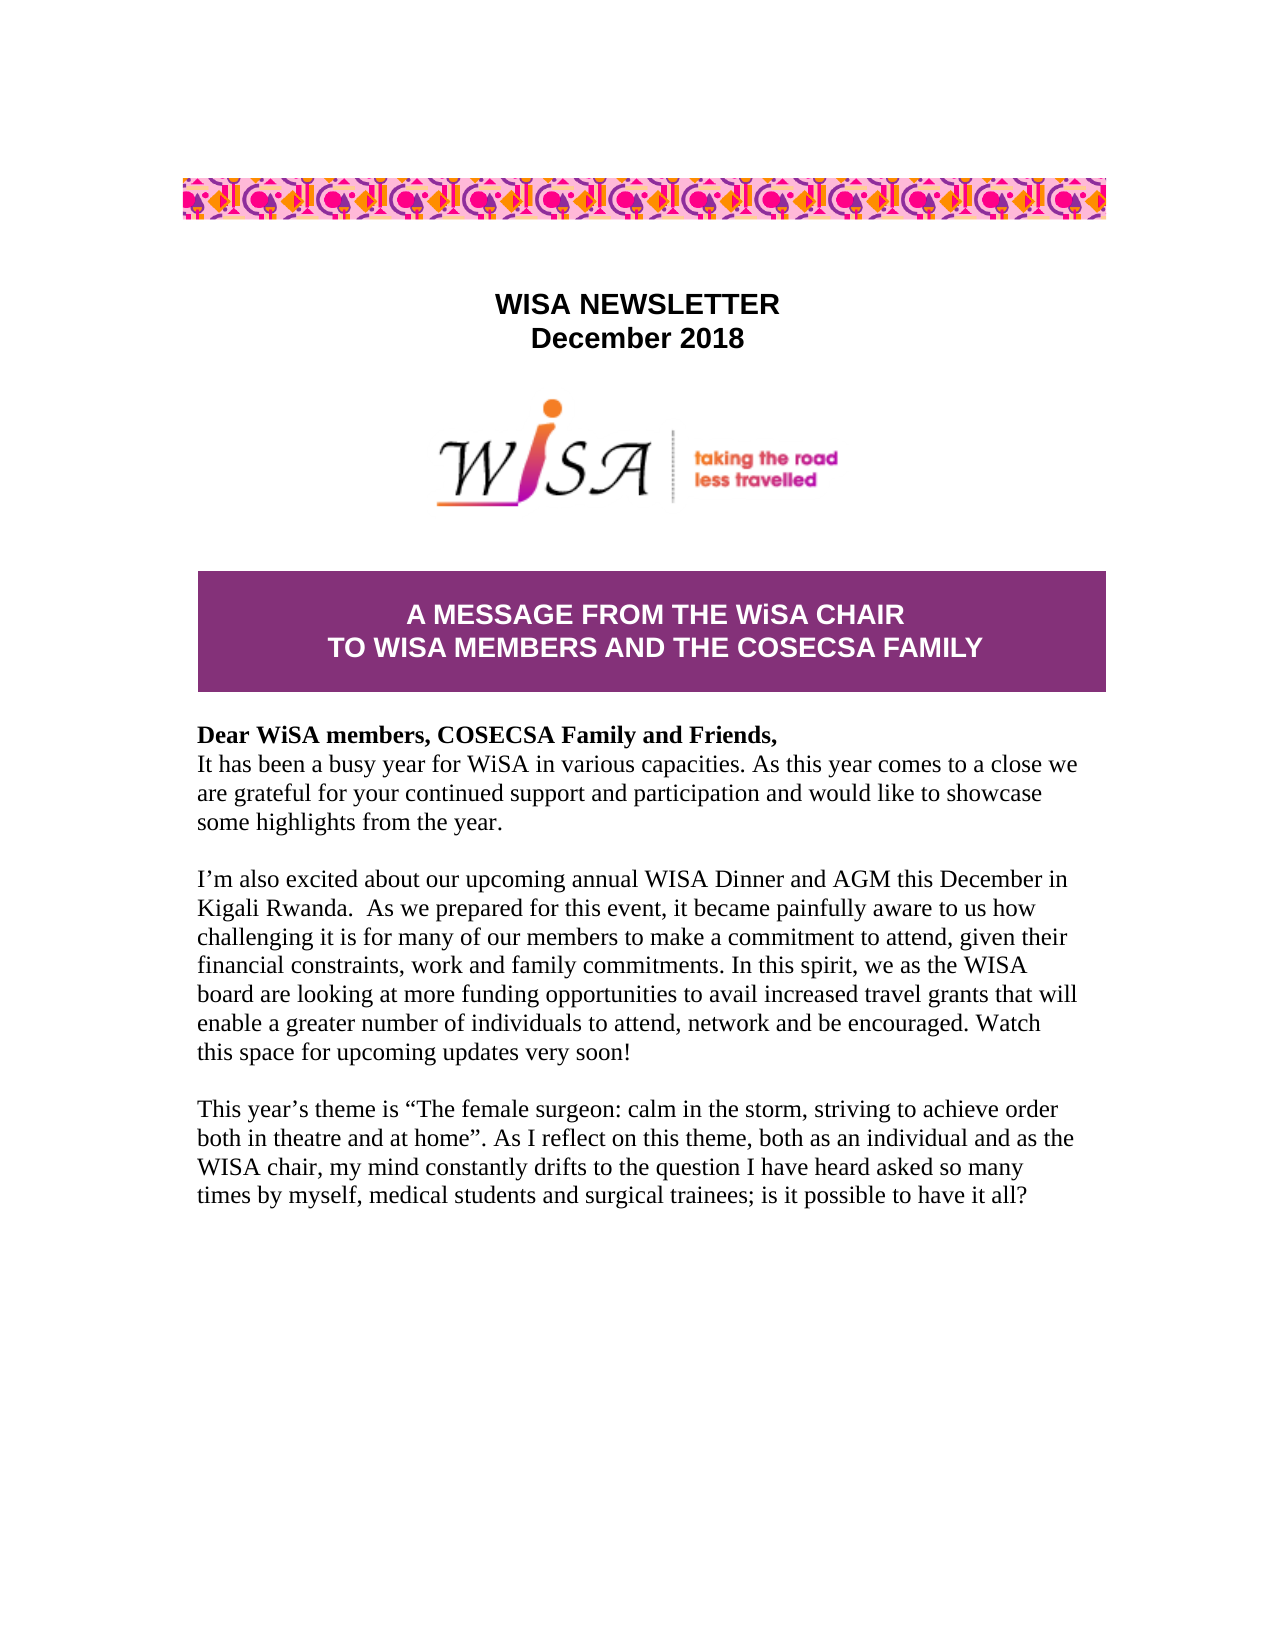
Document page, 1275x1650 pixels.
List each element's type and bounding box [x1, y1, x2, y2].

picture [182, 178, 1107, 220]
table_header [150, 150, 1125, 1252]
picture [426, 387, 849, 519]
